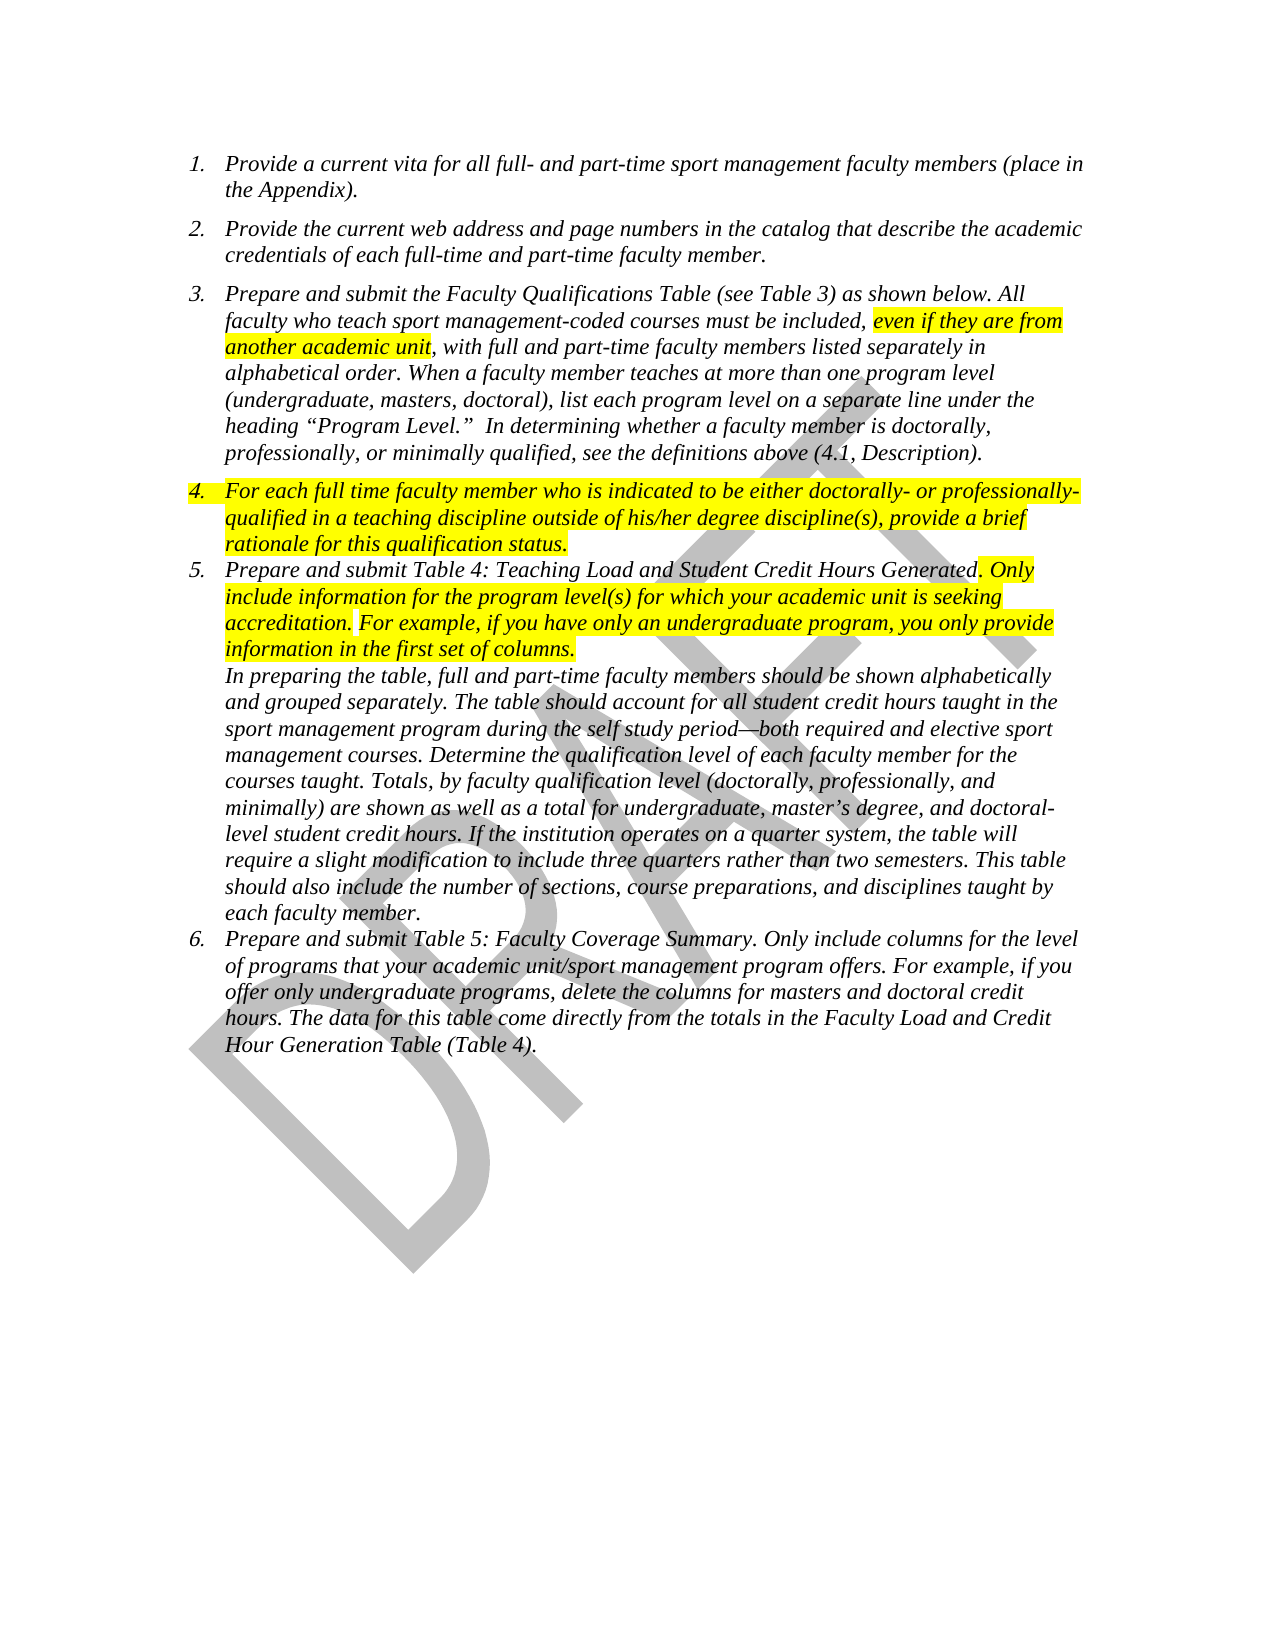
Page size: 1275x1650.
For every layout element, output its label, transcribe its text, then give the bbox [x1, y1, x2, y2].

list For each full time faculty member who is indicated to be either doctorally- or professionally-qualified in a teaching discipline outside of his/her degree discipline(s), provide a brief rationale for this qualification status. [187, 477, 1087, 556]
list Provide a current vita for all full- and part-time sport management faculty members (place in the Appendix). [187, 150, 1087, 203]
list Prepare and submit Table 4: Teaching Load and Student Credit Hours Generated. Only include information for the program level(s) for which your academic unit is seeking accreditation. For example, if you have only an undergraduate program, you only provide information in the first set of columns. In preparing the table, full and part-time faculty members should be shown alphabetically and grouped separately. The table should account for all student credit hours taught in the sport management program during the self study period—both required and elective sport management courses. Determine the qualification level of each faculty member for the courses taught. Totals, by faculty qualification level (doctorally, professionally, and minimally) are shown as well as a total for undergraduate, master’s degree, and doctoral-level student credit hours. If the institution operates on a quarter system, the table will require a slight modification to include three quarters rather than two semesters. This table should also include the number of sections, course preparations, and disciplines taught by each faculty member. [187, 556, 1087, 925]
list Prepare and submit the Faculty Qualifications Table (see Table 3) as shown below. All faculty who teach sport management-coded courses must be included, even if they are from another academic unit, with full and part-time faculty members listed separately in alphabetical order. When a faculty member teaches at more than one program level (undergraduate, masters, doctoral), list each program level on a separate line under the heading “Program Level.” In determining whether a faculty member is doctorally, professionally, or minimally qualified, see the definitions above (4.1, Description). [187, 280, 1087, 465]
list Provide the current web address and page numbers in the catalog that describe the academic credentials of each full-time and part-time faculty member. [187, 215, 1087, 268]
list Prepare and submit Table 5: Faculty Coverage Summary. Only include columns for the level of programs that your academic unit/sport management program offers. For example, if you offer only undergraduate programs, delete the columns for masters and doctoral credit hours. The data for this table come directly from the totals in the Faculty Load and Credit Hour Generation Table (Table 4). [187, 925, 1087, 1057]
